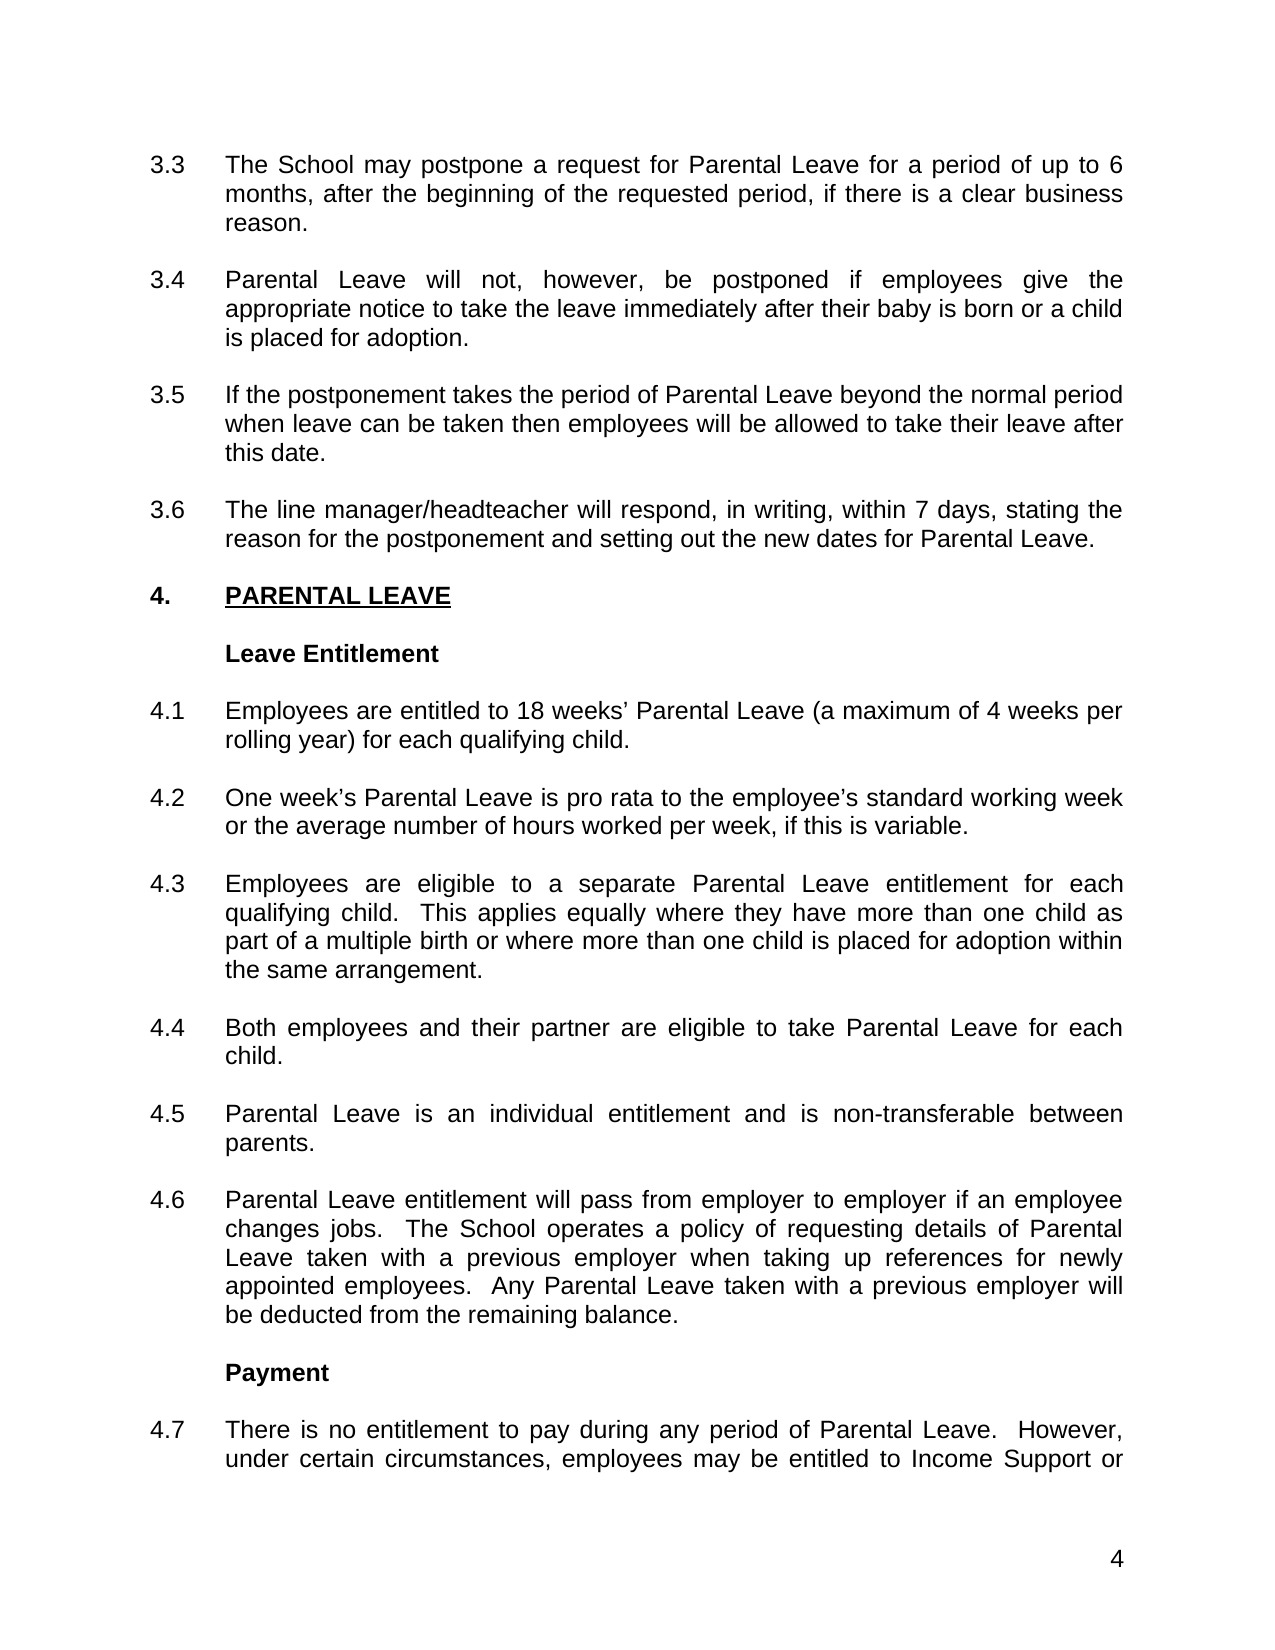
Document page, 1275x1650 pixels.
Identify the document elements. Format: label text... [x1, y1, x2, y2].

text 3.6 The line manager/headteacher will respond, in writing, within 7 days, stating the reason for the postponement and setting out the new dates for Parental Leave. [150, 495, 1125, 552]
text 3.5 If the postponement takes the period of Parental Leave beyond the normal period when leave can be taken then employees will be allowed to take their leave after this date. [150, 380, 1125, 466]
text 4.1 Employees are entitled to 18 weeks’ Parental Leave (a maximum of 4 weeks per rolling year) for each qualifying child. [150, 696, 1125, 754]
text 4. PARENTAL LEAVE [150, 581, 1125, 610]
text 4.3 Employees are eligible to a separate Parental Leave entitlement for each qualifying child. This applies equally where they have more than one child as part of a multiple birth or where more than one child is placed for adoption within the same arrangement. [150, 869, 1125, 984]
text 3.4 Parental Leave will not, however, be postponed if employees give the appropriate notice to take the leave immediately after their baby is born or a child is placed for adoption. [150, 265, 1125, 351]
text 3.3 The School may postpone a request for Parental Leave for a period of up to 6 months, after the beginning of the requested period, if there is a clear business reason. [150, 150, 1125, 236]
text 4.6 Parental Leave entitlement will pass from employer to employer if an employee changes jobs. The School operates a policy of requesting details of Parental Leave taken with a previous employer when taking up references for newly appointed employees. Any Parental Leave taken with a previous employer will be deducted from the remaining balance. [150, 1185, 1125, 1329]
text 4.4 Both employees and their partner are eligible to take Parental Leave for each child. [150, 1012, 1125, 1070]
text Payment [150, 1357, 1125, 1386]
text 4.2 One week’s Parental Leave is pro rata to the employee’s standard working week or the average number of hours worked per week, if this is variable. [150, 782, 1125, 840]
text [150, 1415, 1125, 1472]
text Leave Entitlement [150, 639, 1125, 667]
text 4.5 Parental Leave is an individual entitlement and is non-transferable between parents. [150, 1099, 1125, 1156]
